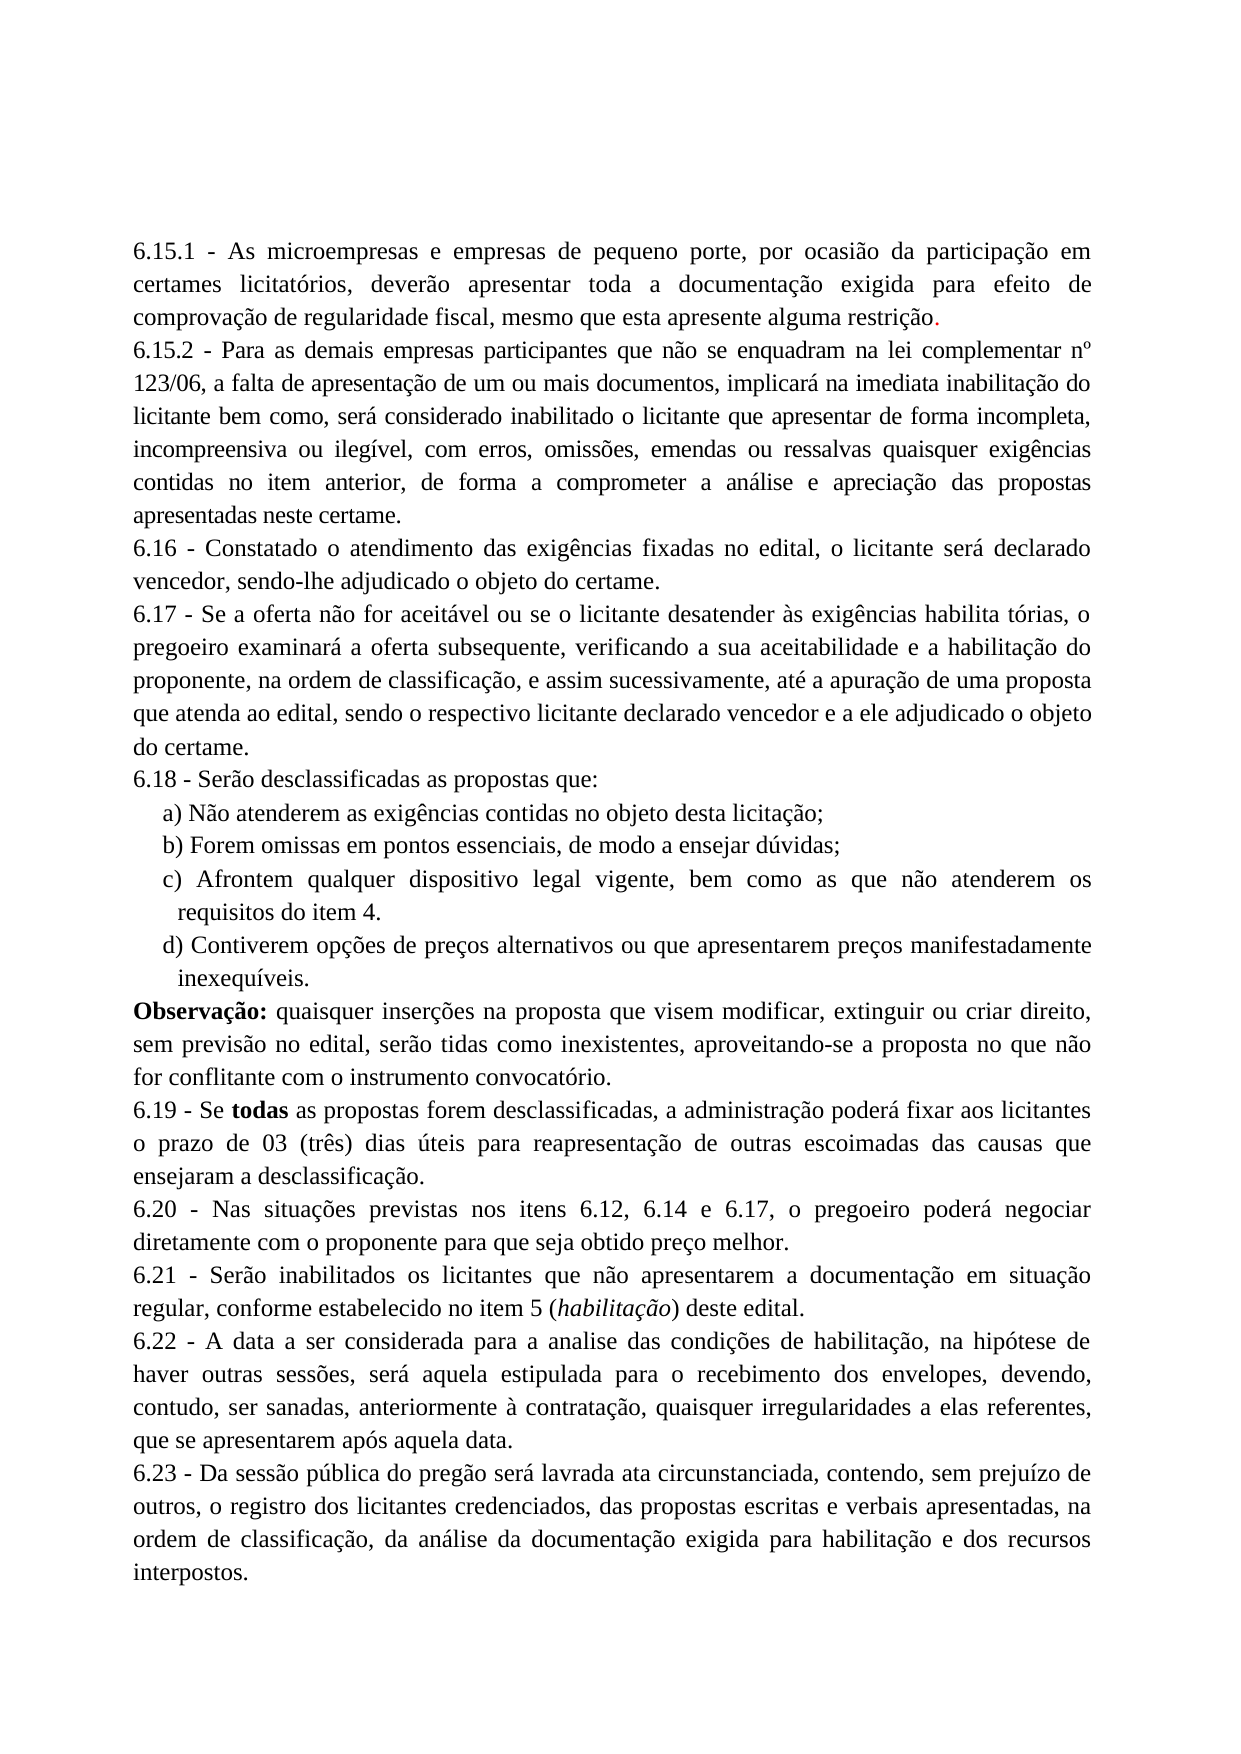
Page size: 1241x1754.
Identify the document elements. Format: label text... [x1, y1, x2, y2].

text b) Forem omissas em pontos essenciais, de modo a ensejar dúvidas; [162, 831, 1092, 859]
text c) Afrontem qualquer dispositivo legal vigente, bem como as que não atenderem os requisitos do item 4. [162, 864, 1092, 925]
text d) Contiverem opções de preços alternativos ou que apresentarem preços manifestadamente inexequíveis. [162, 930, 1092, 991]
text 6.15.1 - As microempresas e empresas de pequeno porte, por ocasião da participação em certames licitatórios, deverão apresentar toda a documentação exigida para efeito de comprovação de regularidade fiscal, mesmo que esta apresente alguma restrição. [133, 236, 1092, 331]
text 6.17 - Se a oferta não for aceitável ou se o licitante desatender às exigências habilita tórias, o pregoeiro examinará a oferta subsequente, verificando a sua aceitabilidade e a habilitação do proponente, na ordem de classificação, e assim sucessivamente, até a apuração de uma proposta que atenda ao edital, sendo o respectivo licitante declarado vencedor e a ele adjudicado o objeto do certame. [133, 599, 1092, 760]
text 6.18 - Serão desclassificadas as propostas que: [133, 764, 1092, 793]
text 6.23 - Da sessão pública do pregão será lavrada ata circunstanciada, contendo, sem prejuízo de outros, o registro dos licitantes credenciados, das propostas escritas e verbais apresentadas, na ordem de classificação, da análise da documentação exigida para habilitação e dos recursos interpostos. [133, 1458, 1092, 1586]
text 6.15.2 - Para as demais empresas participantes que não se enquadram na lei complementar nº 123/06, a falta de apresentação de um ou mais documentos, implicará na imediata inabilitação do licitante bem como, será considerado inabilitado o licitante que apresentar de forma incompleta, incompreensiva ou ilegível, com erros, omissões, emendas ou ressalvas quaisquer exigências contidas no item anterior, de forma a comprometer a análise e apreciação das propostas apresentadas neste certame. [133, 335, 1092, 529]
text 6.16 - Constatado o atendimento das exigências fixadas no edital, o licitante será declarado vencedor, sendo-lhe adjudicado o objeto do certame. [133, 533, 1092, 595]
text 6.21 - Serão inabilitados os licitantes que não apresentarem a documentação em situação regular, conforme estabelecido no item 5 (habilitação) deste edital. [133, 1260, 1092, 1322]
text 6.22 - A data a ser considerada para a analise das condições de habilitação, na hipótese de haver outras sessões, será aquela estipulada para o recebimento dos envelopes, devendo, contudo, ser sanadas, anteriormente à contratação, quaisquer irregularidades a elas referentes, que se apresentarem após aquela data. [133, 1326, 1092, 1454]
text a) Não atenderem as exigências contidas no objeto desta licitação; [162, 798, 1092, 826]
text Observação: quaisquer inserções na proposta que visem modificar, extinguir ou criar direito, sem previsão no edital, serão tidas como inexistentes, aproveitando-se a proposta no que não for conflitante com o instrumento convocatório. [133, 996, 1092, 1091]
text 6.19 - Se todas as propostas forem desclassificadas, a administração poderá fixar aos licitantes o prazo de 03 (três) dias úteis para reapresentação de outras escoimadas das causas que ensejaram a desclassificação. [133, 1095, 1092, 1189]
text 6.20 - Nas situações previstas nos itens 6.12, 6.14 e 6.17, o pregoeiro poderá negociar diretamente com o proponente para que seja obtido preço melhor. [133, 1194, 1092, 1256]
